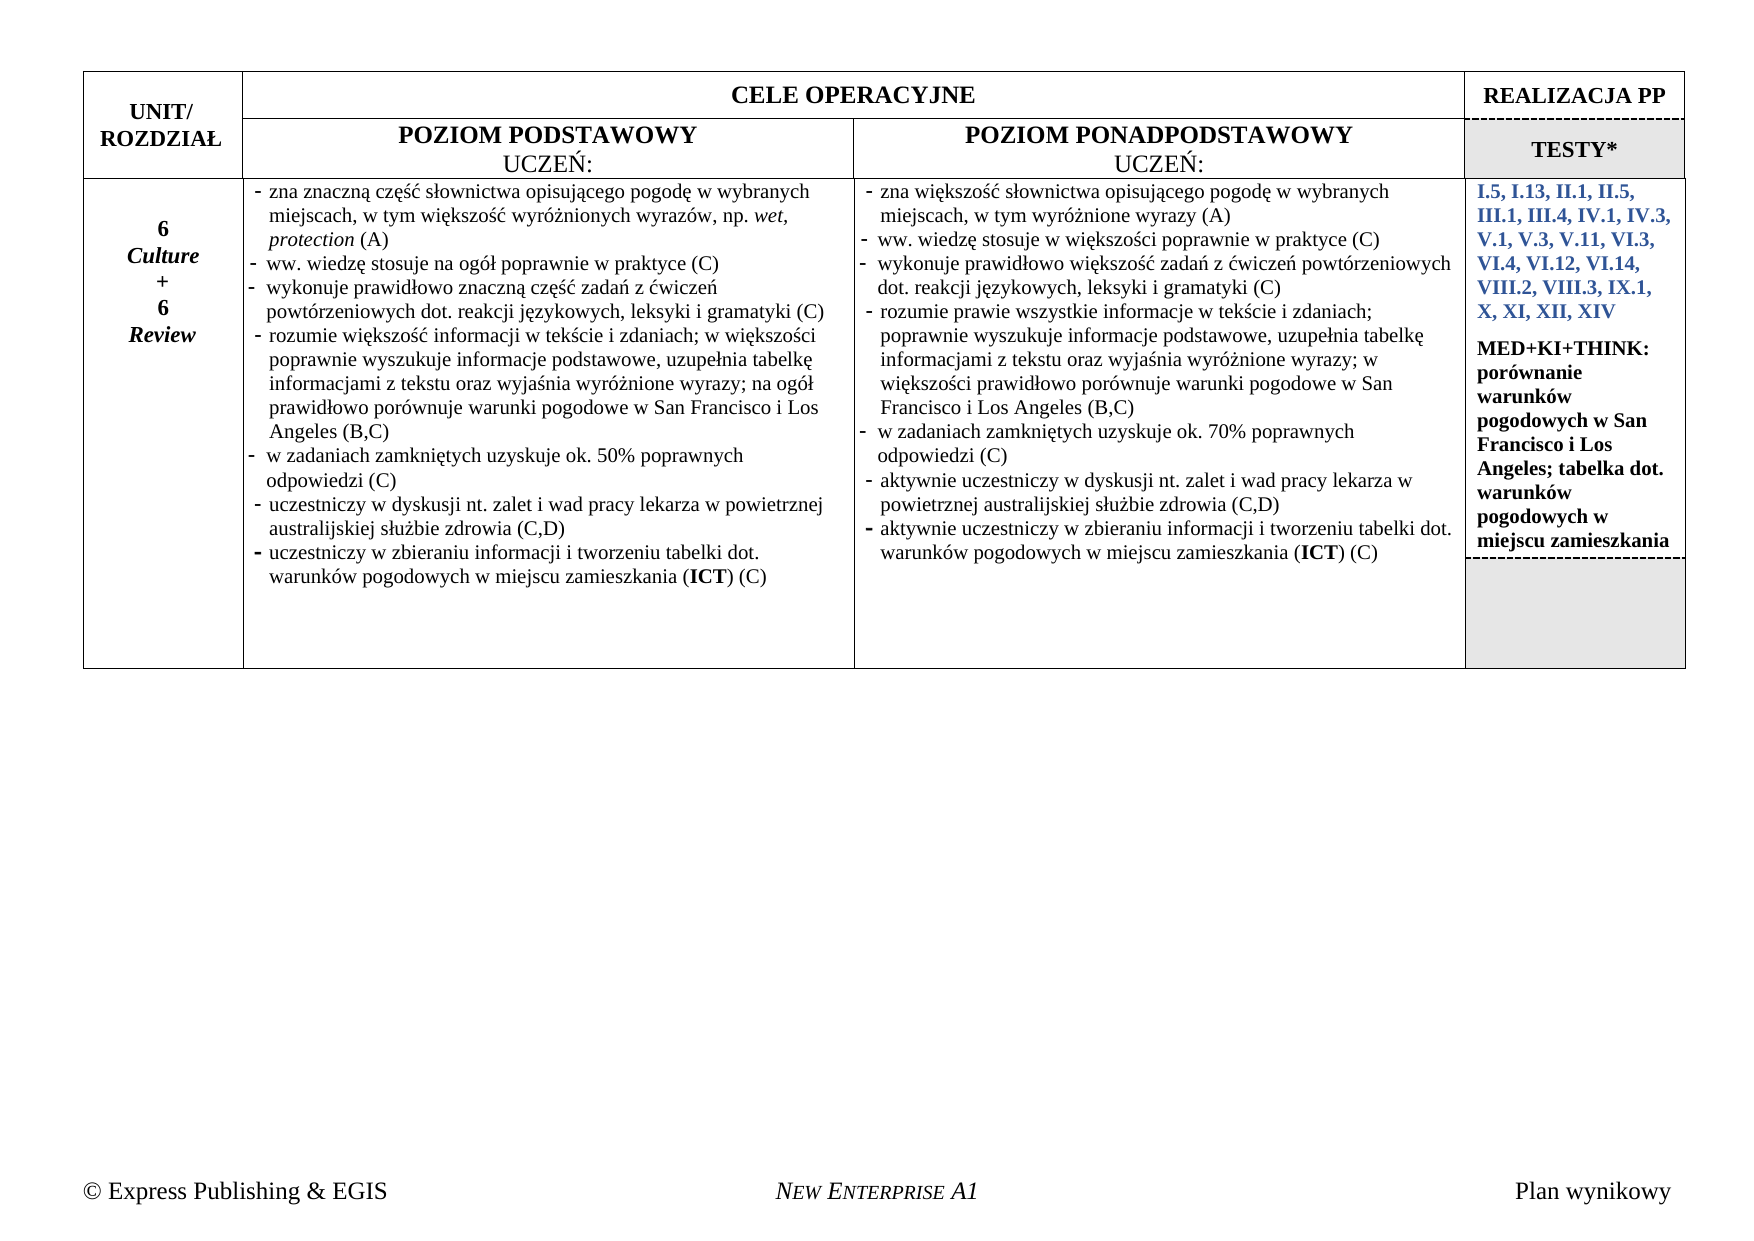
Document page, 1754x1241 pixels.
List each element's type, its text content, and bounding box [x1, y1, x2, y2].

table_cell zna znaczną część słownictwa opisującego pogodę w wybranych miejscach, w tym większość wyróżnionych wyrazów, np. wet, protection (A) ww. wiedzę stosuje na ogół poprawnie w praktyce (C) wykonuje prawidłowo znaczną część zadań z ćwiczeń powtórzeniowych dot. reakcji językowych, leksyki i gramatyki (C) rozumie większość informacji w tekście i zdaniach; w większości poprawnie wyszukuje informacje podstawowe, uzupełnia tabelkę informacjami z tekstu oraz wyjaśnia wyróżnione wyrazy; na ogół prawidłowo porównuje warunki pogodowe w San Francisco i Los Angeles (B,C) w zadaniach zamkniętych uzyskuje ok. 50% poprawnych odpowiedzi (C) uczestniczy w dyskusji nt. zalet i wad pracy lekarza w powietrznej australijskiej służbie zdrowia (C,D) uczestniczy w zbieraniu informacji i tworzeniu tabelki dot. warunków pogodowych w miejscu zamieszkania (ICT) (C) [244, 179, 854, 668]
table_cell POZIOM PONADPODSTAWOWY UCZEŃ: [854, 119, 1464, 178]
table_header REALIZACJA PP [1465, 72, 1684, 118]
table_cell POZIOM PODSTAWOWY UCZEŃ: [243, 119, 853, 178]
table_header UNIT/ ROZDZIAŁ [84, 72, 242, 178]
table_cell TESTY* [1465, 118, 1684, 178]
table_header CELE OPERACYJNE [243, 72, 1464, 118]
table_cell 6 Culture + 6 Review [84, 179, 243, 668]
table_cell I.5, I.13, II.1, II.5, III.1, III.4, IV.1, IV.3, V.1, V.3, V.11, VI.3, VI.4, VI.12, VI.14, VIII.2, VIII.3, IX.1, X, XI, XII, XIV MED+KI+THINK: porównanie warunków pogodowych w San Francisco i Los Angeles; tabelka dot. warunków pogodowych w miejscu zamieszkania [1466, 179, 1685, 557]
table_cell [1466, 557, 1685, 668]
table_cell zna większość słownictwa opisującego pogodę w wybranych miejscach, w tym wyróżnione wyrazy (A) ww. wiedzę stosuje w większości poprawnie w praktyce (C) wykonuje prawidłowo większość zadań z ćwiczeń powtórzeniowych dot. reakcji językowych, leksyki i gramatyki (C) rozumie prawie wszystkie informacje w tekście i zdaniach; poprawnie wyszukuje informacje podstawowe, uzupełnia tabelkę informacjami z tekstu oraz wyjaśnia wyróżnione wyrazy; w większości prawidłowo porównuje warunki pogodowe w San Francisco i Los Angeles (B,C) w zadaniach zamkniętych uzyskuje ok. 70% poprawnych odpowiedzi (C) aktywnie uczestniczy w dyskusji nt. zalet i wad pracy lekarza w powietrznej australijskiej służbie zdrowia (C,D) aktywnie uczestniczy w zbieraniu informacji i tworzeniu tabelki dot. warunków pogodowych w miejscu zamieszkania (ICT) (C) [855, 179, 1465, 668]
